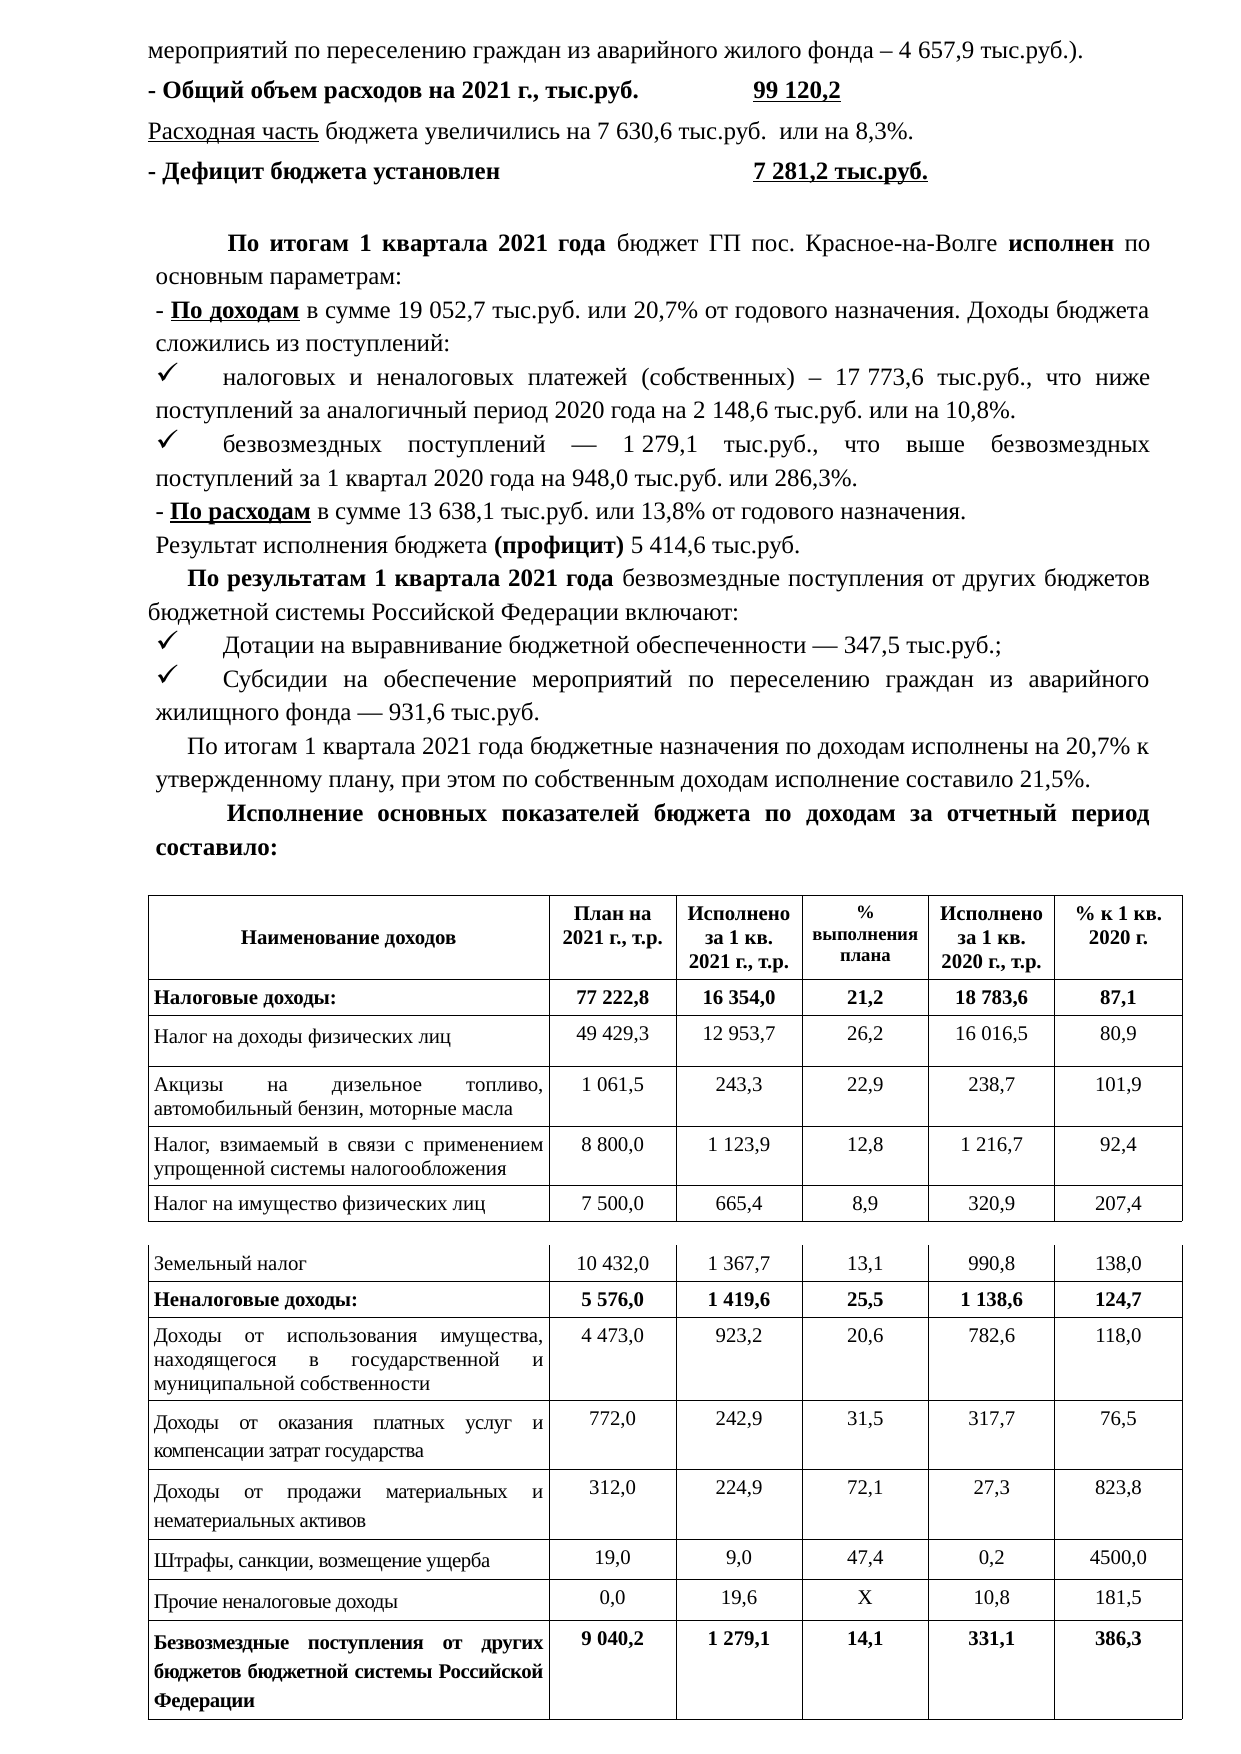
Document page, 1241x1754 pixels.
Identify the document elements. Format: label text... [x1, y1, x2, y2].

text Исполнение основных показателей бюджета по доходам за отчетный период составило: [155, 794, 1150, 862]
table_cell 1 279,1 [677, 1621, 802, 1718]
table_cell 238,7 [929, 1067, 1054, 1126]
table_cell 25,5 [803, 1282, 928, 1317]
table_cell 47,4 [803, 1540, 928, 1579]
table_cell 243,3 [677, 1067, 802, 1126]
table_cell 1 419,6 [677, 1282, 802, 1317]
table_header % выполнения плана [803, 896, 928, 979]
table_cell - Дефицит бюджета установлен [142, 150, 747, 190]
table_cell 27,3 [929, 1470, 1054, 1539]
table_cell Налог на доходы физических лиц [149, 1016, 549, 1066]
table_cell 331,1 [929, 1621, 1054, 1718]
table_cell Штрафы, санкции, возмещение ущерба [149, 1540, 549, 1579]
table_cell 207,4 [1055, 1186, 1182, 1221]
table_cell 9 040,2 [550, 1621, 676, 1718]
table_header 10 432,0 [550, 1245, 676, 1281]
table_cell 16 354,0 [677, 980, 802, 1015]
table_cell Безвозмездные поступления от других бюджетов бюджетной системы Российской Федерации [149, 1621, 549, 1718]
table_cell 7 281,2 тыс.руб. [748, 150, 1175, 190]
table_cell 782,6 [929, 1318, 1054, 1400]
table_header План на 2021 г., т.р. [550, 896, 676, 979]
table_cell 118,0 [1055, 1318, 1182, 1400]
table_cell 12 953,7 [677, 1016, 802, 1066]
table_cell Доходы от использования имущества, находящегося в государственной и муниципальной собственности [149, 1318, 549, 1400]
table_cell 1 061,5 [550, 1067, 676, 1126]
table_cell 1 138,6 [929, 1282, 1054, 1317]
list налоговых и неналоговых платежей (собственных) – 17 773,6 тыс.руб., что ниже поступлений за аналогичный период 2020 года на 2 148,6 тыс.руб. или на 10,8%. [155, 358, 1150, 426]
table_cell Налог на имущество физических лиц [149, 1186, 549, 1221]
table_header 138,0 [1055, 1245, 1182, 1281]
table_cell 124,7 [1055, 1282, 1182, 1317]
table_cell 14,1 [803, 1621, 928, 1718]
table_cell 21,2 [803, 980, 928, 1015]
text По итогам 1 квартала 2021 года бюджетные назначения по доходам исполнены на 20,7% к утвержденному плану, при этом по собственным доходам исполнение составило 21,5%. [155, 727, 1150, 794]
text По итогам 1 квартала 2021 года бюджет ГП пос. Красное-на-Волге исполнен по основным параметрам: [155, 224, 1150, 291]
table_cell 224,9 [677, 1470, 802, 1539]
table_header Исполнено за 1 кв. 2020 г., т.р. [929, 896, 1054, 979]
list Дотации на выравнивание бюджетной обеспеченности — 347,5 тыс.руб.; [155, 627, 1150, 660]
table_cell 87,1 [1055, 980, 1182, 1015]
table_cell Расходная часть бюджета увеличились на 7 630,6 тыс.руб. или на 8,3%. [142, 110, 1175, 150]
text Результат исполнения бюджета (профицит) 5 414,6 тыс.руб. [155, 526, 1150, 560]
table_header 13,1 [803, 1245, 928, 1281]
text По результатам 1 квартала 2021 года безвозмездные поступления от других бюджетов бюджетной системы Российской Федерации включают: [148, 560, 1150, 627]
list безвозмездных поступлений — 1 279,1 тыс.руб., что выше безвозмездных поступлений за 1 квартал 2020 года на 948,0 тыс.руб. или 286,3%. [155, 426, 1150, 493]
text - По доходам в сумме 19 052,7 тыс.руб. или 20,7% от годового назначения. Доходы бюджета сложились из поступлений: [155, 291, 1150, 358]
table_header % к 1 кв. 2020 г. [1055, 896, 1182, 979]
table_cell Х [803, 1580, 928, 1620]
table_cell 12,8 [803, 1127, 928, 1185]
table_cell 665,4 [677, 1186, 802, 1221]
table_cell 242,9 [677, 1401, 802, 1469]
table_cell 317,7 [929, 1401, 1054, 1469]
table_cell 10,8 [929, 1580, 1054, 1620]
table_cell 181,5 [1055, 1580, 1182, 1620]
table_cell 0,2 [929, 1540, 1054, 1579]
table_cell 1 123,9 [677, 1127, 802, 1185]
table_cell 92,4 [1055, 1127, 1182, 1185]
table_cell 923,2 [677, 1318, 802, 1400]
table_cell 312,0 [550, 1470, 676, 1539]
table_cell 386,3 [1055, 1621, 1182, 1718]
list Субсидии на обеспечение мероприятий по переселению граждан из аварийного жилищного фонда — 931,6 тыс.руб. [155, 660, 1150, 727]
table_cell - Общий объем расходов на 2021 г., тыс.руб. [142, 70, 747, 110]
table_cell 22,9 [803, 1067, 928, 1126]
table_cell 8 800,0 [550, 1127, 676, 1185]
table_cell Доходы от продажи материальных и нематериальных активов [149, 1470, 549, 1539]
table_cell Доходы от оказания платных услуг и компенсации затрат государства [149, 1401, 549, 1469]
table_cell Прочие неналоговые доходы [149, 1580, 549, 1620]
table_cell 772,0 [550, 1401, 676, 1469]
table_cell 72,1 [803, 1470, 928, 1539]
table_cell 320,9 [929, 1186, 1054, 1221]
table_cell 5 576,0 [550, 1282, 676, 1317]
table_header Исполнено за 1 кв. 2021 г., т.р. [677, 896, 802, 979]
table_cell Налоговые доходы: [149, 980, 549, 1015]
text - По расходам в сумме 13 638,1 тыс.руб. или 13,8% от годового назначения. [155, 493, 1150, 526]
table_header Земельный налог [149, 1245, 549, 1281]
table_header 990,8 [929, 1245, 1054, 1281]
table_cell 823,8 [1055, 1470, 1182, 1539]
table_cell 49 429,3 [550, 1016, 676, 1066]
table_cell Налог, взимаемый в связи с применением упрощенной системы налогообложения [149, 1127, 549, 1185]
table_cell 19,0 [550, 1540, 676, 1579]
table_cell Акцизы на дизельное топливо, автомобильный бензин, моторные масла [149, 1067, 549, 1126]
table_cell 31,5 [803, 1401, 928, 1469]
table_cell 4 473,0 [550, 1318, 676, 1400]
table_header 1 367,7 [677, 1245, 802, 1281]
table_cell 77 222,8 [550, 980, 676, 1015]
table_cell 80,9 [1055, 1016, 1182, 1066]
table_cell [142, 30, 1175, 70]
table_header Наименование доходов [149, 896, 549, 979]
table_cell 101,9 [1055, 1067, 1182, 1126]
table_cell 7 500,0 [550, 1186, 676, 1221]
table_cell 76,5 [1055, 1401, 1182, 1469]
table_cell 16 016,5 [929, 1016, 1054, 1066]
table_cell 20,6 [803, 1318, 928, 1400]
table_cell 4500,0 [1055, 1540, 1182, 1579]
table_cell 9,0 [677, 1540, 802, 1579]
table_cell 1 216,7 [929, 1127, 1054, 1185]
table_cell Неналоговые доходы: [149, 1282, 549, 1317]
table_cell 8,9 [803, 1186, 928, 1221]
table_cell 26,2 [803, 1016, 928, 1066]
table_cell 0,0 [550, 1580, 676, 1620]
table_cell 99 120,2 [748, 70, 1175, 110]
table_cell 19,6 [677, 1580, 802, 1620]
table_cell 18 783,6 [929, 980, 1054, 1015]
